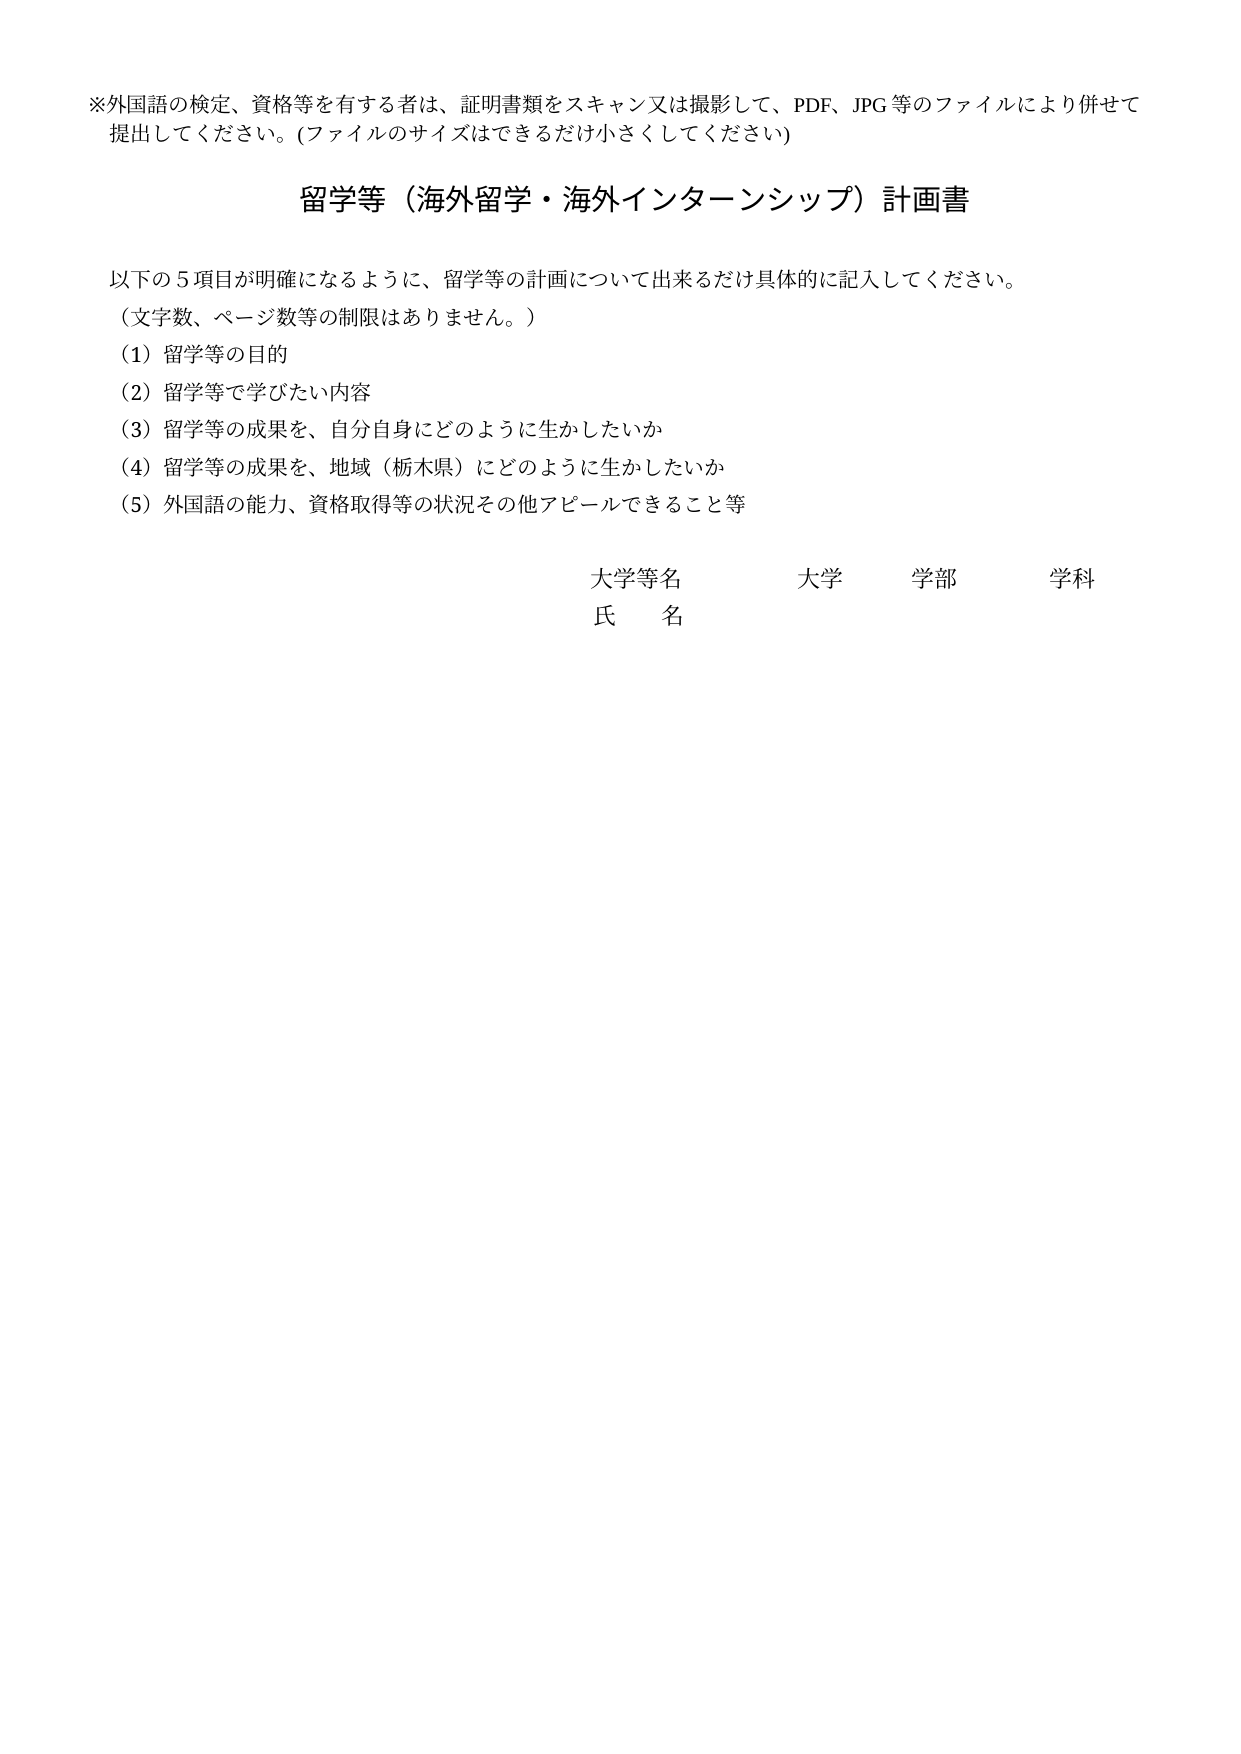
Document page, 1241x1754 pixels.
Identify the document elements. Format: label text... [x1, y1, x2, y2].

text 氏 名 [89, 594, 1152, 631]
text 大学等名 大学 学部 学科 [89, 556, 1152, 594]
text 以下の５項目が明確になるように、留学等の計画について出来るだけ具体的に記入してください。 [89, 256, 1152, 294]
text （文字数、ページ数等の制限はありません。） [89, 294, 1152, 331]
text ※外国語の検定、資格等を有する者は、証明書類をスキャン又は撮影して、PDF、JPG等のファイルにより併せて提出してください。(ファイルのサイズはできるだけ小さくしてください) [89, 89, 1152, 147]
text （3）留学等の成果を、自分自身にどのように生かしたいか [89, 406, 1152, 444]
text （5）外国語の能力、資格取得等の状況その他アピールできること等 [89, 481, 1152, 519]
text （2）留学等で学びたい内容 [89, 369, 1152, 406]
text （4）留学等の成果を、地域（栃木県）にどのように生かしたいか [89, 444, 1152, 481]
text 留学等（海外留学・海外インターンシップ）計画書 [89, 177, 1152, 219]
text （1）留学等の目的 [89, 331, 1152, 369]
